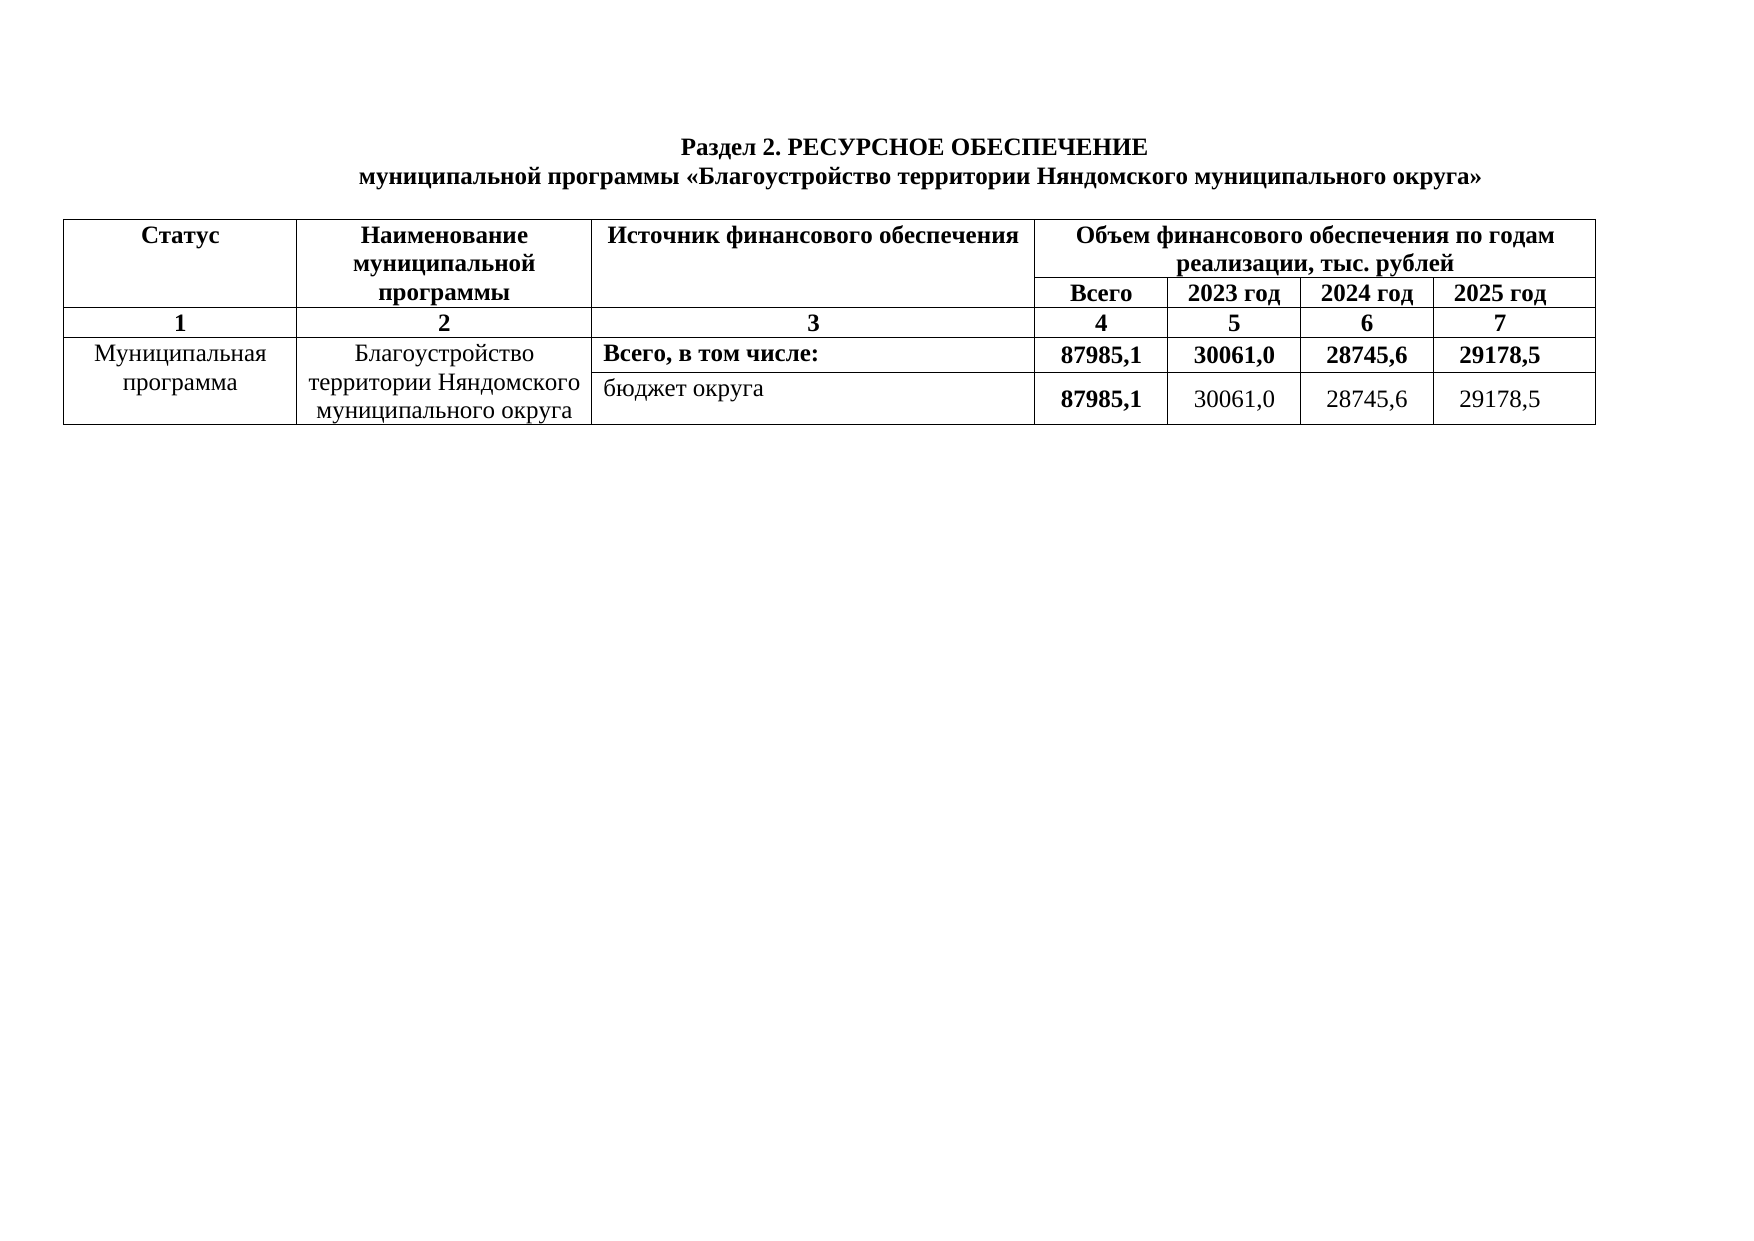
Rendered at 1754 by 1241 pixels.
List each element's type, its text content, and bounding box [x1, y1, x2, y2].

text муниципальной программы «Благоустройство территории Няндомского муниципального округа» [75, 161, 1679, 190]
table_cell 3 [592, 308, 1034, 337]
table_cell 2024 год [1301, 278, 1433, 307]
table_cell Благоустройство территории Няндомского муниципального округа [297, 338, 591, 424]
table_cell 4 [1035, 308, 1167, 337]
table_cell 30061,0 [1168, 373, 1300, 424]
table_header Статус [64, 220, 296, 307]
table_cell 7 [1434, 308, 1566, 337]
table_cell Муниципальная программа [64, 338, 296, 424]
table_cell [1566, 308, 1595, 337]
table_cell 28745,6 [1301, 373, 1433, 424]
table_cell 1 [64, 308, 296, 337]
table_cell 2025 год [1434, 278, 1566, 307]
table_cell 2023 год [1168, 278, 1300, 307]
table_header Объем финансового обеспечения по годам реализации, тыс. рублей [1035, 220, 1595, 277]
table_cell 87985,1 [1035, 338, 1167, 372]
table_cell 6 [1301, 308, 1433, 337]
table_cell 29178,5 [1434, 373, 1566, 424]
table_cell [1566, 373, 1595, 424]
table_cell 2 [297, 308, 591, 337]
table_cell 28745,6 [1301, 338, 1433, 372]
text Раздел 2. РЕСУРСНОЕ ОБЕСПЕЧЕНИЕ [75, 132, 1679, 161]
table_header Источник финансового обеспечения [592, 220, 1034, 307]
table_cell Всего, в том числе: [592, 338, 1034, 372]
table_cell 29178,5 [1434, 338, 1566, 372]
table_header Наименование муниципальной программы [297, 220, 591, 307]
table_cell [1566, 278, 1595, 307]
table_cell Всего [1035, 278, 1167, 307]
table_cell бюджет округа [592, 373, 1034, 424]
table_cell 87985,1 [1035, 373, 1167, 424]
table_cell [1566, 338, 1595, 372]
table_cell 5 [1168, 308, 1300, 337]
table_cell 30061,0 [1168, 338, 1300, 372]
